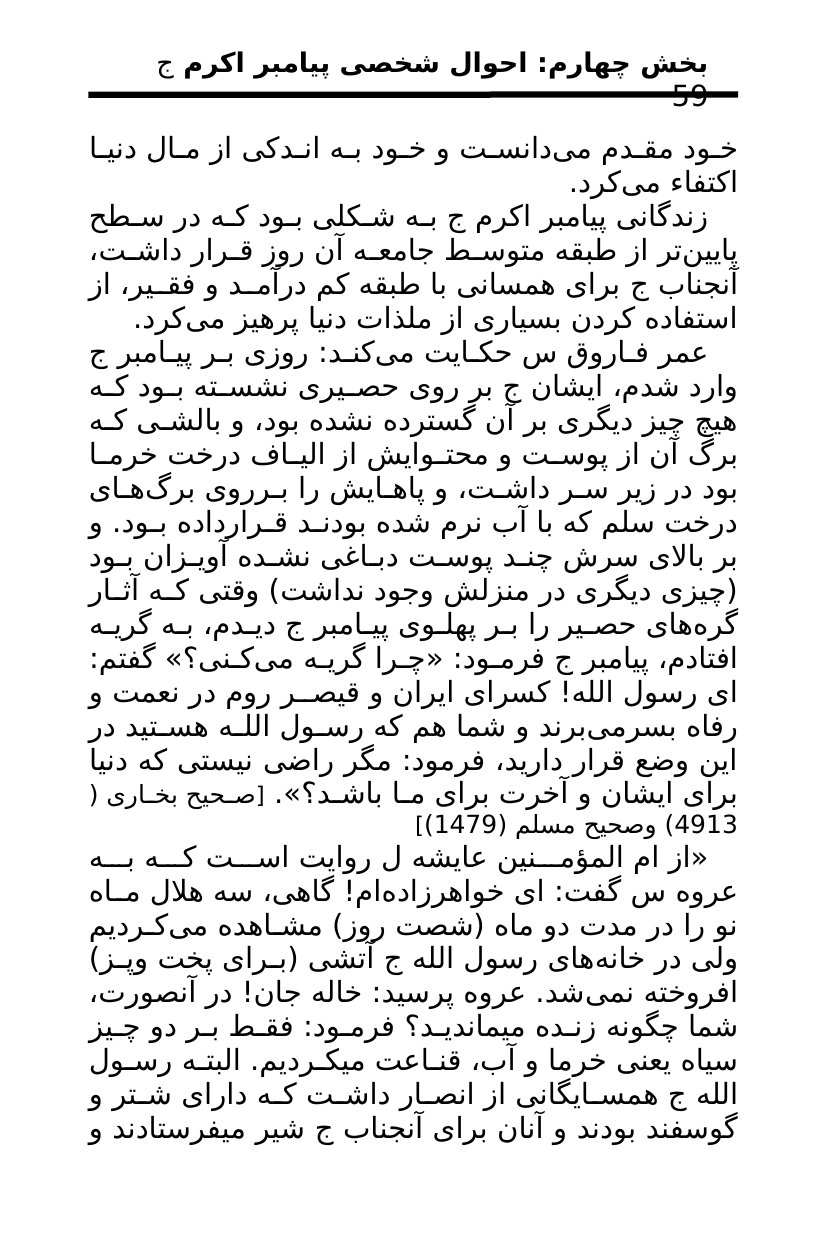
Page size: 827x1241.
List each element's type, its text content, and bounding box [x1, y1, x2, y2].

text عمر فاروق س حکایت می‌کند: روزی بر پیامبر ج وارد شدم، ایشان ج بر روى حصیرى نشسته بود که هیچ چیز دیگرى بر آن گسترده نشده بود، و بالشى که برگ آن از پوست و محتوایش از الیاف درخت خرما بود در زیر سر داشت، و پاهایش را برروى برگ‌هاى درخت سلم که با آب نرم شده بودند قرارداده بود. و بر بالاى سرش چند پوست دباغى نشده آویزان بود (چیزى دیگرى در منزلش وجود نداشت) وقتى که آثار گره‌هاى حصیر را بر پهلوى پیامبر ج دیدم، به گریه افتادم، پیامبر ج فرمود: «چرا گریه مى‌کنى؟» گفتم: اى رسول الله! کسراى ایران و قیصر روم در نعمت و رفاه بسرمى‌برند و شما هم که رسول الله هستید در این وضع قرار دارید، فرمود: مگر راضى نیستى که دنیا براى ایشان و آخرت براى ما باشد؟». [صحیح بخاری (4913) وصحیح مسلم (1479)] [89, 335, 738, 840]
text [89, 132, 738, 199]
text زندگانی پیامبر اکرم ج به شکلی بود که در سطح پایین‌تر از طبقه متوسط جامعه آن روز قرار داشت، آنجناب ج برای همسانی با طبقه کم درآمد و فقیر، از استفاده کردن بسیاری از ملذات دنیا پرهیز می‌کرد. [89, 199, 738, 335]
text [89, 840, 738, 1146]
